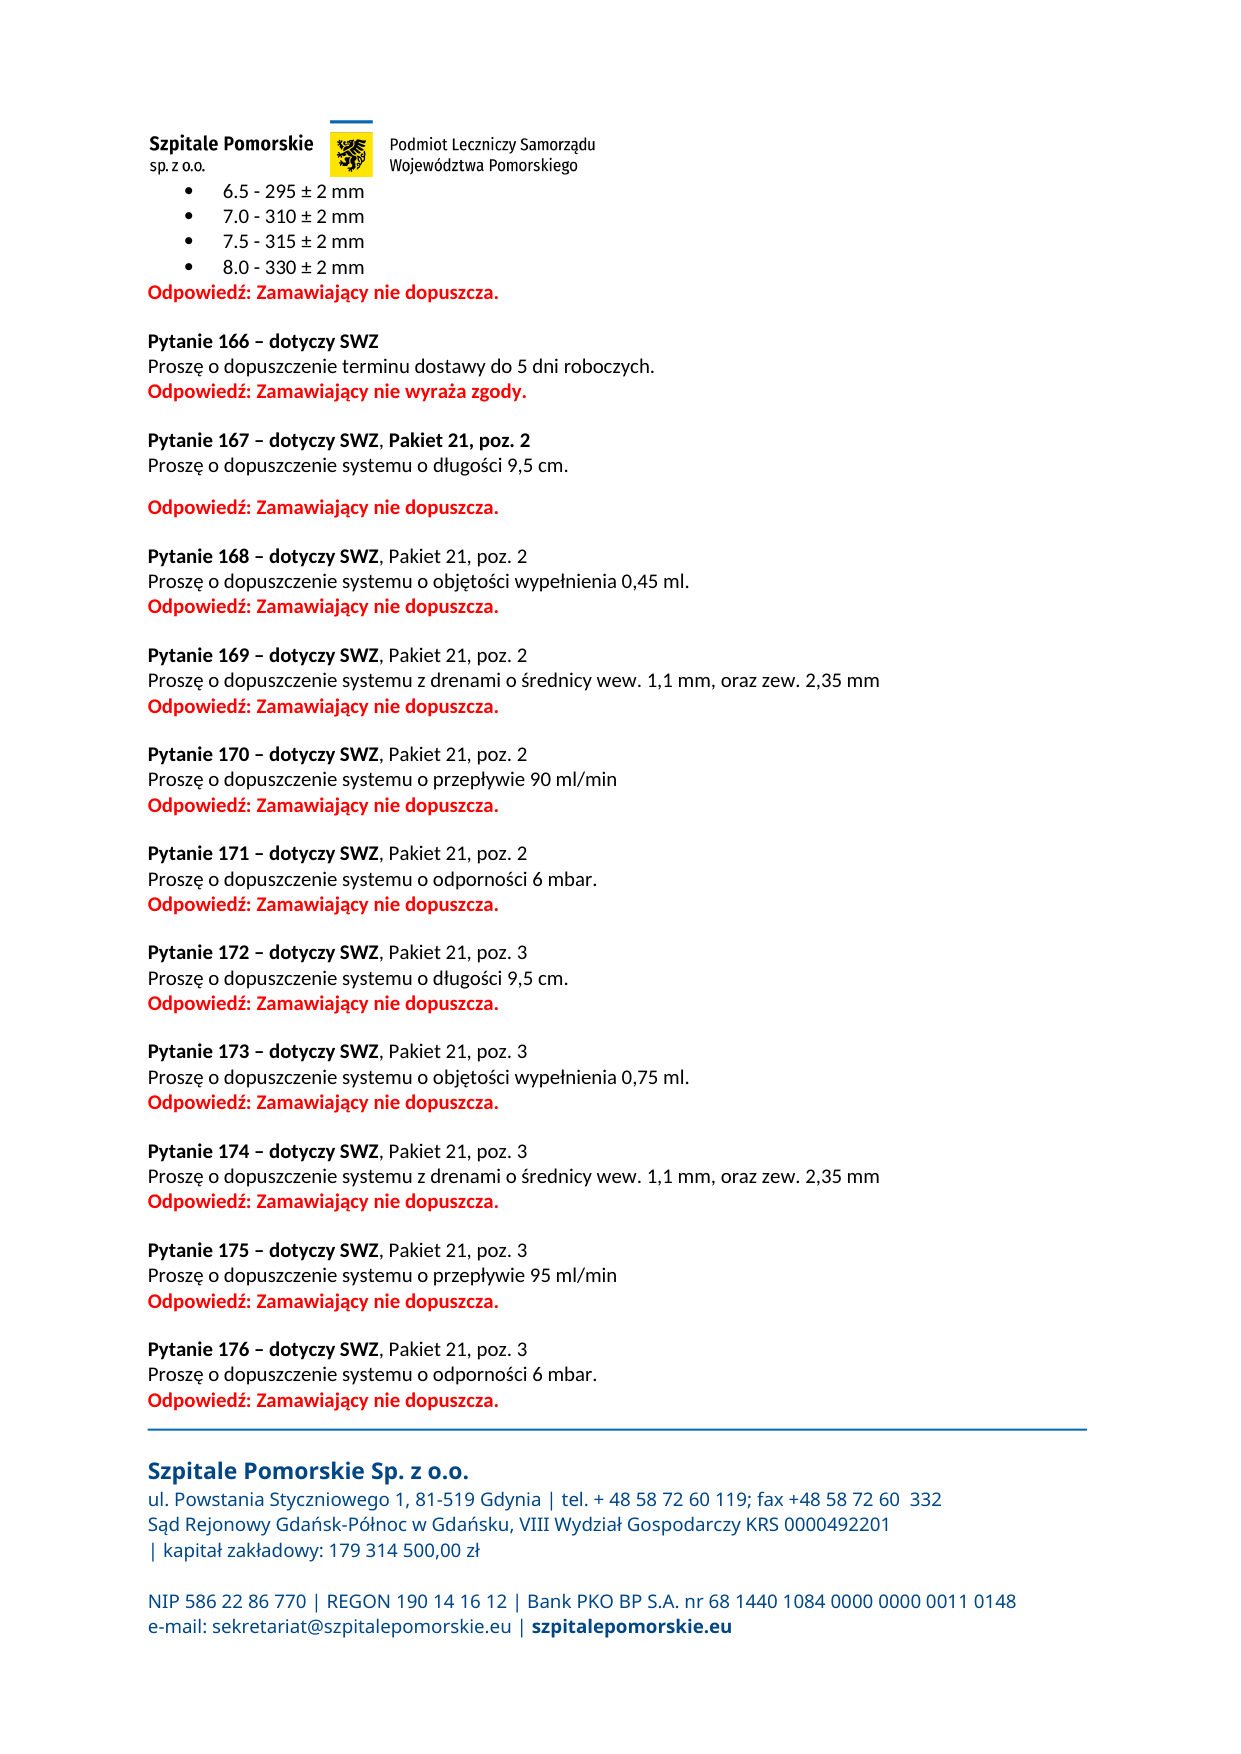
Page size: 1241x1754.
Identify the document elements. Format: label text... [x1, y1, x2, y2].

list Proszę o dopuszczenie systemu z drenami o średnicy wew. 1,1 mm, oraz zew. 2,35 mm [148, 667, 1070, 693]
text Pytanie 176 – dotyczy SWZ, Pakiet 21, poz. 3 [148, 1336, 1093, 1362]
list Proszę o dopuszczenie systemu z drenami o średnicy wew. 1,1 mm, oraz zew. 2,35 mm [148, 1163, 1070, 1189]
picture [147, 118, 596, 178]
text Odpowiedź: Zamawiający nie dopuszcza. [148, 1387, 1093, 1412]
text Odpowiedź: Zamawiający nie dopuszcza. [148, 1189, 1093, 1214]
list 7.0 - 310 ± 2 mm [185, 203, 1070, 229]
list 6.5 - 295 ± 2 mm [185, 178, 1070, 203]
text Pytanie 166 – dotyczy SWZ [148, 328, 1093, 353]
list Proszę o dopuszczenie systemu o przepływie 90 ml/min [148, 767, 1070, 792]
list Proszę o dopuszczenie terminu dostawy do 5 dni roboczych. [148, 353, 1070, 379]
text Odpowiedź: Zamawiający nie dopuszcza. [148, 494, 1093, 520]
text Pytanie 167 – dotyczy SWZ, Pakiet 21, poz. 2 [148, 427, 1093, 452]
list Proszę o dopuszczenie systemu o odporności 6 mbar. [148, 1362, 1070, 1387]
text Odpowiedź: Zamawiający nie dopuszcza. [148, 891, 1093, 917]
text Pytanie 174 – dotyczy SWZ, Pakiet 21, poz. 3 [148, 1138, 1093, 1163]
text Odpowiedź: Zamawiający nie dopuszcza. [148, 1089, 1093, 1115]
text Odpowiedź: Zamawiający nie dopuszcza. [148, 279, 1093, 305]
list Proszę o dopuszczenie systemu o odporności 6 mbar. [148, 866, 1070, 891]
text Pytanie 173 – dotyczy SWZ, Pakiet 21, poz. 3 [148, 1039, 1093, 1064]
text Odpowiedź: Zamawiający nie dopuszcza. [148, 693, 1093, 718]
list Proszę o dopuszczenie systemu o długości 9,5 cm. [148, 965, 1070, 990]
text Pytanie 171 – dotyczy SWZ, Pakiet 21, poz. 2 [148, 840, 1093, 866]
text Pytanie 169 – dotyczy SWZ, Pakiet 21, poz. 2 [148, 642, 1093, 667]
list 7.5 - 315 ± 2 mm [185, 229, 1070, 254]
text Odpowiedź: Zamawiający nie dopuszcza. [148, 1288, 1093, 1313]
text Odpowiedź: Zamawiający nie dopuszcza. [148, 594, 1093, 619]
list Proszę o dopuszczenie systemu o objętości wypełnienia 0,45 ml. [148, 568, 1070, 594]
text Odpowiedź: Zamawiający nie dopuszcza. [148, 792, 1093, 817]
text Odpowiedź: Zamawiający nie dopuszcza. [148, 990, 1093, 1016]
list Proszę o dopuszczenie systemu o objętości wypełnienia 0,75 ml. [148, 1064, 1070, 1089]
text Pytanie 168 – dotyczy SWZ, Pakiet 21, poz. 2 [148, 543, 1093, 568]
text Pytanie 172 – dotyczy SWZ, Pakiet 21, poz. 3 [148, 939, 1093, 965]
text Pytanie 175 – dotyczy SWZ, Pakiet 21, poz. 3 [148, 1237, 1093, 1262]
list 8.0 - 330 ± 2 mm [185, 254, 1070, 279]
text Pytanie 170 – dotyczy SWZ, Pakiet 21, poz. 2 [148, 741, 1093, 767]
text Odpowiedź: Zamawiający nie wyraża zgody. [148, 379, 1093, 404]
list Proszę o dopuszczenie systemu o przepływie 95 ml/min [148, 1262, 1070, 1288]
text Proszę o dopuszczenie systemu o długości 9,5 cm. [148, 452, 1070, 478]
